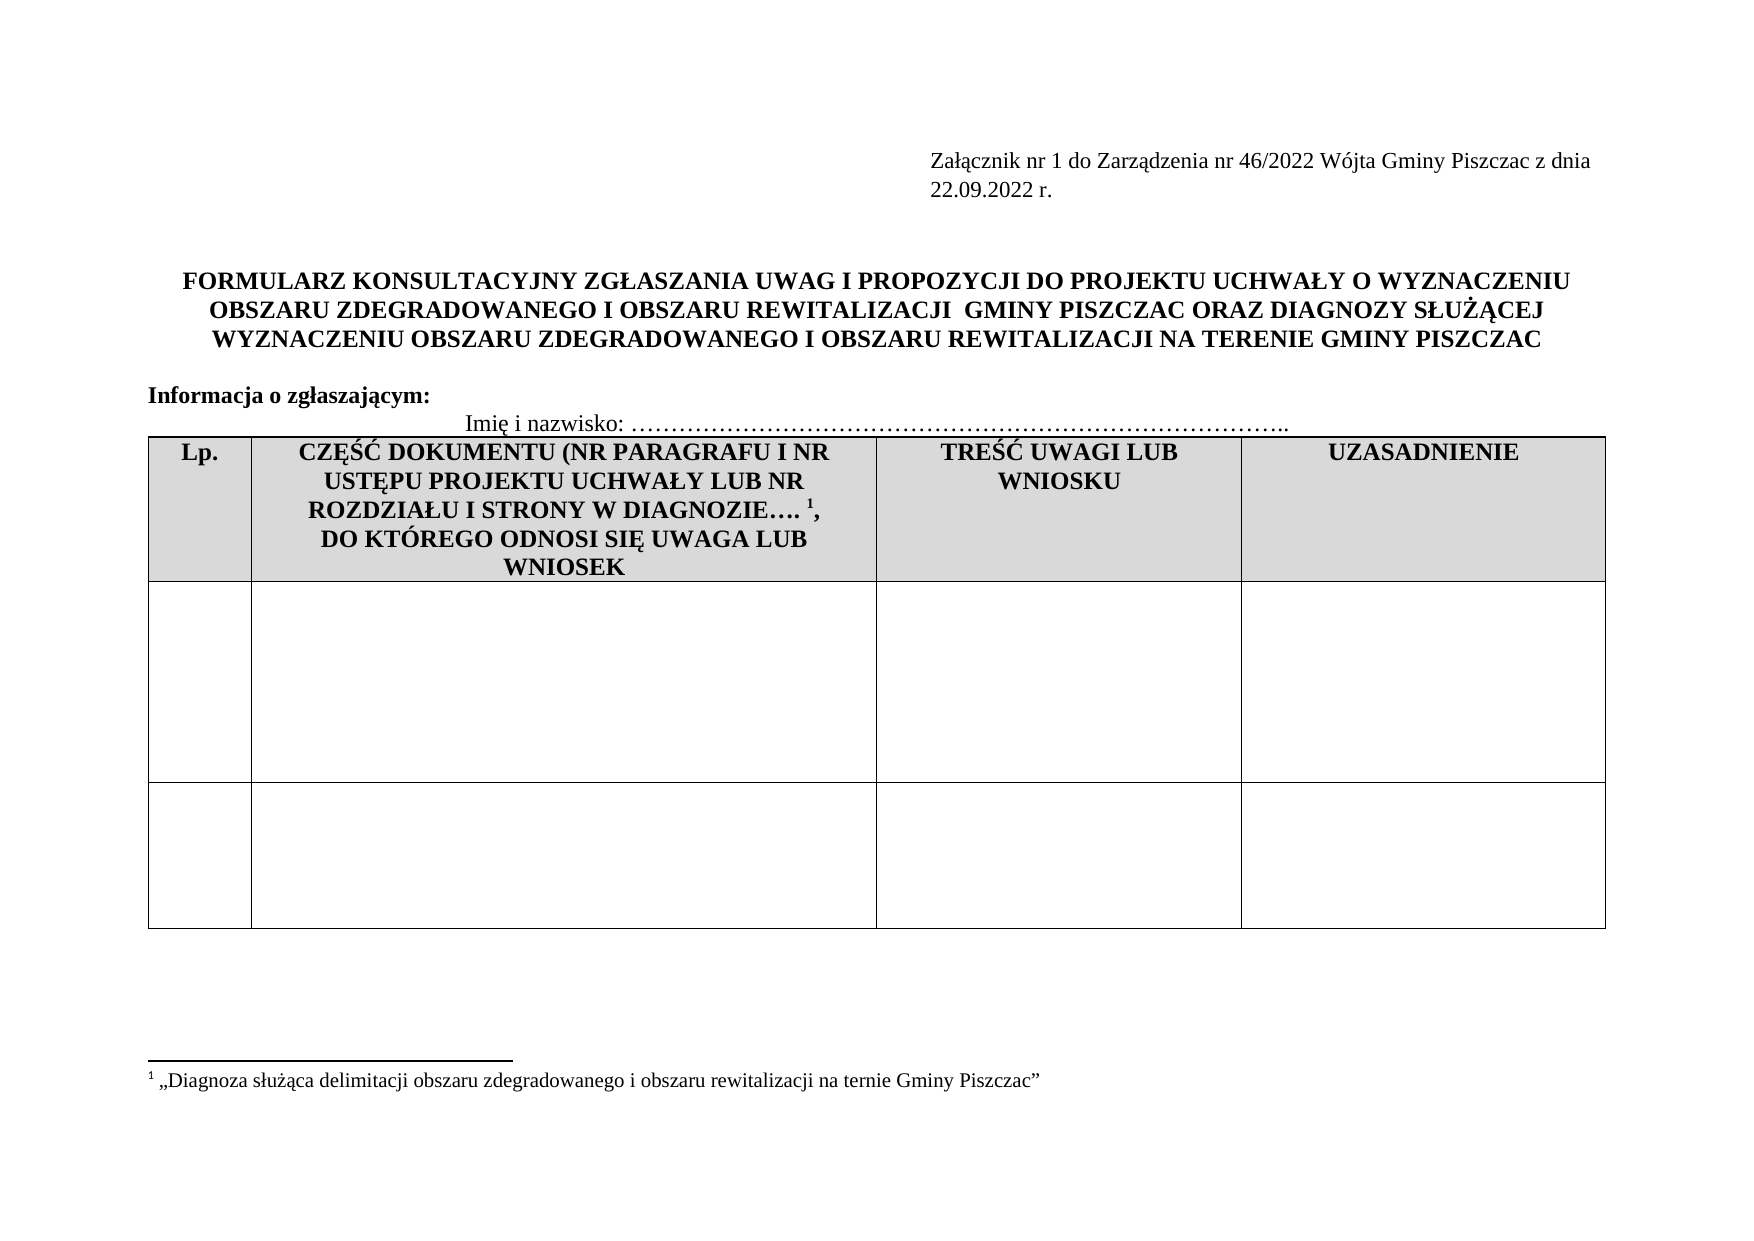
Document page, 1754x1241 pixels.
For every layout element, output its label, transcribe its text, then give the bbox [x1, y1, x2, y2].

table_cell [149, 582, 251, 782]
table_header CZĘŚĆ DOKUMENTU (NR PARAGRAFU I NR USTĘPU PROJEKTU UCHWAŁY LUB NR ROZDZIAŁU I STRONY W DIAGNOZIE…. , DO KTÓREGO ODNOSI SIĘ UWAGA LUB WNIOSEK [252, 438, 876, 581]
text Informacja o zgłaszającym: [148, 381, 1606, 409]
table_header TREŚĆ UWAGI LUB WNIOSKU [877, 438, 1241, 581]
text FORMULARZ KONSULTACYJNY ZGŁASZANIA UWAG I PROPOZYCJI DO PROJEKTU UCHWAŁY O WYZNACZENIU OBSZARU ZDEGRADOWANEGO I OBSZARU REWITALIZACJI GMINY PISZCZAC ORAZ DIAGNOZY SŁUŻĄCEJ WYZNACZENIU OBSZARU ZDEGRADOWANEGO I OBSZARU REWITALIZACJI NA TERENIE GMINY PISZCZAC [148, 266, 1606, 352]
table_header UZASADNIENIE [1242, 438, 1605, 581]
table_cell [252, 582, 876, 782]
table_cell [252, 783, 876, 928]
table_cell [1242, 783, 1605, 928]
table_cell [877, 783, 1241, 928]
table_cell [149, 783, 251, 928]
table_header Lp. [149, 438, 251, 581]
table_cell [877, 582, 1241, 782]
text Załącznik nr 1 do Zarządzenia nr 46/2022 Wójta Gminy Piszczac z dnia 22.09.2022 r. [930, 148, 1606, 202]
text Imię i nazwisko: ……………………………………………………………………….. [148, 409, 1606, 436]
table_cell [1242, 582, 1605, 782]
